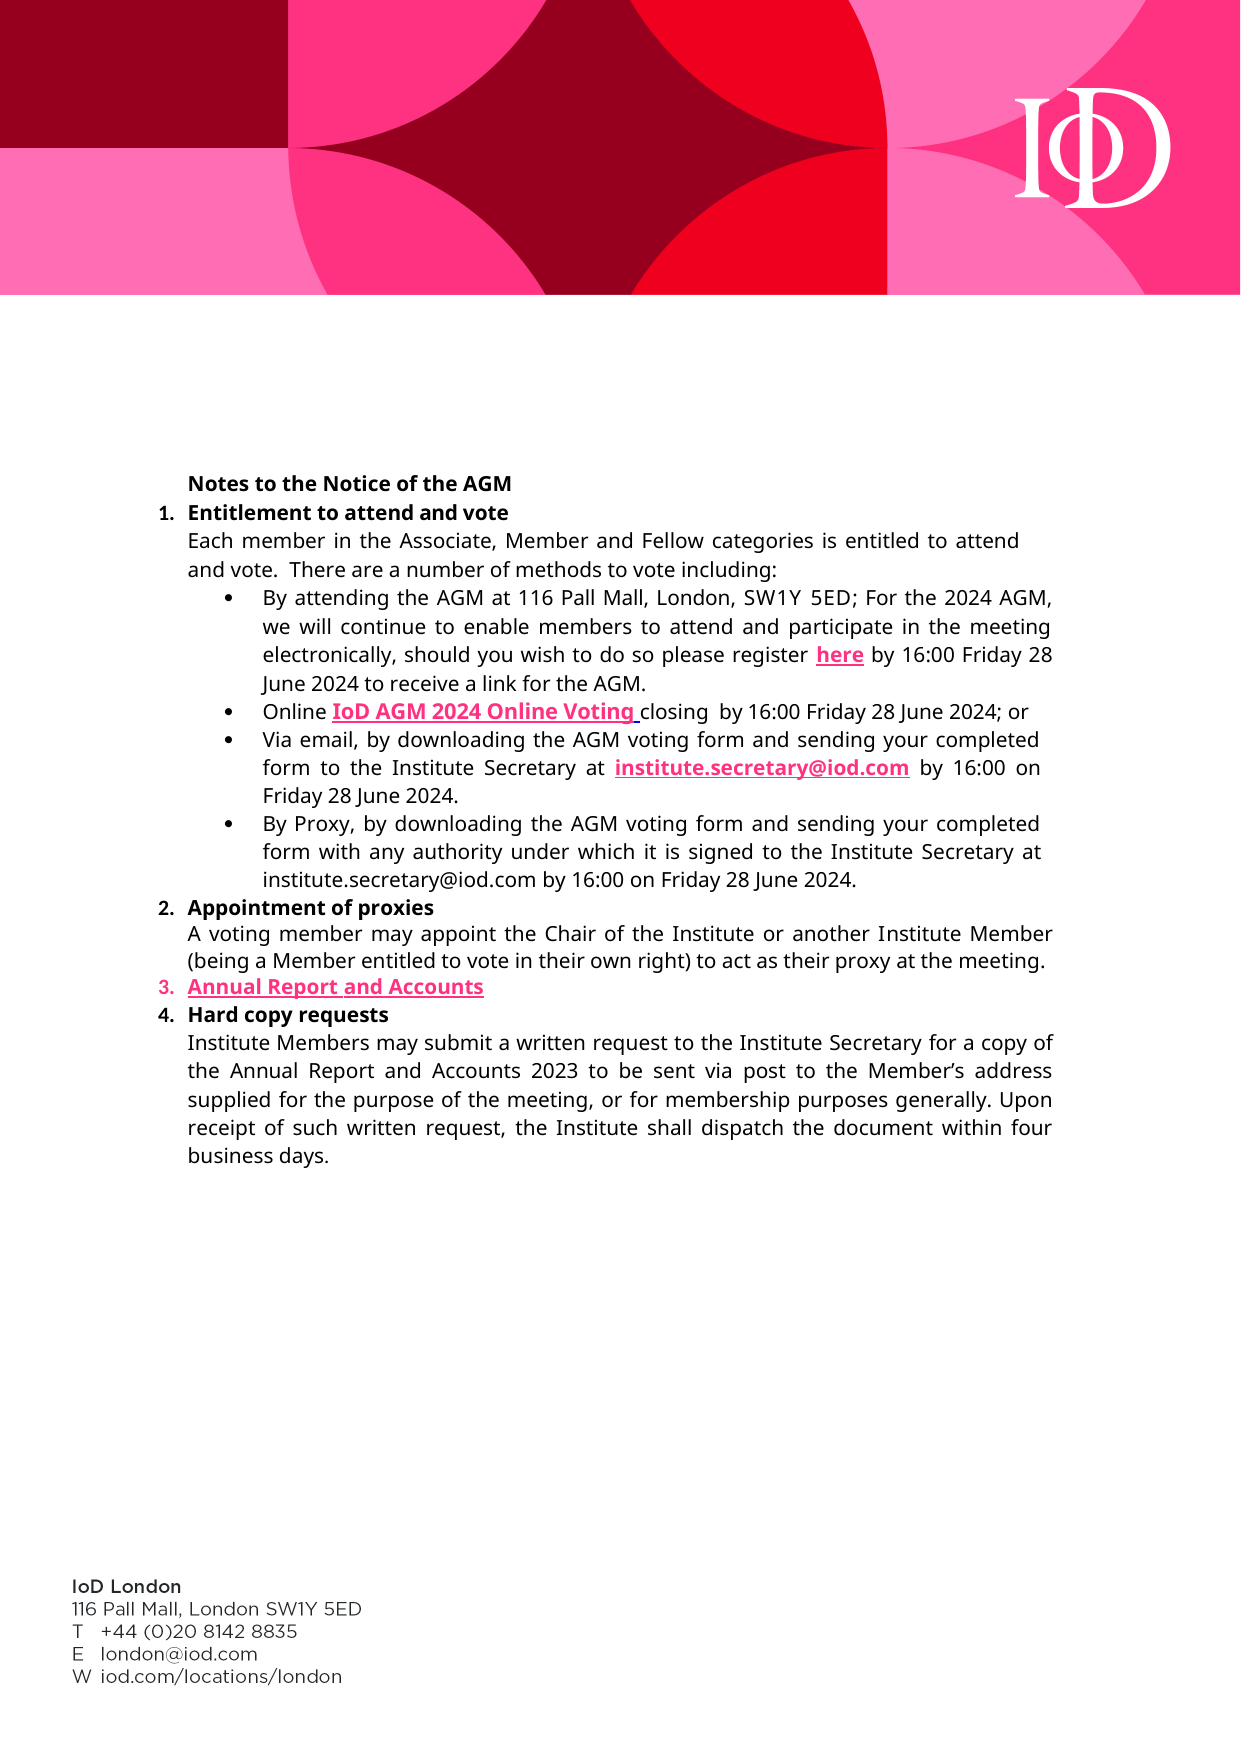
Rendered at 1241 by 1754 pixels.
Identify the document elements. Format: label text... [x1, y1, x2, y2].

list Online IoD AGM 2024 Online Voting closing by16:00 Friday 28 June 2024; or [225, 697, 1053, 725]
list Appointment of proxies [158, 894, 1053, 920]
text Notes to the Notice of the AGM [187, 469, 1053, 498]
list Annual Report and Accounts [158, 973, 1053, 1000]
list By attending the AGM at 116 Pall Mall, London, SW1Y 5ED; For the 2024 AGM, we will continue to enable members to attend and participate in the meeting electronically, should you wish to do so please register here by 16:00 Friday 28 June 2024 to receive a link for the AGM. [225, 583, 1053, 697]
list Entitlement to attend and vote [158, 498, 1053, 526]
text Each member in the Associate, Member and Fellow categories is entitled to attend and vote. There are a number of methods to vote including: [187, 526, 1020, 583]
list Hard copy requests [158, 1000, 1041, 1028]
list Via email, by downloading the AGM voting form and sending your completed form to the Institute Secretary at institute.secretary@iod.com by 16:00 on Friday 28 June 2024. [225, 725, 1041, 809]
list By Proxy, by downloading the AGM voting form and sending your completed form with any authority under which it is signed to the Institute Secretary at institute.secretary@iod.com by 16:00 on Friday 28 June 2024. [225, 809, 1041, 894]
picture [0, 0, 1241, 1754]
text Institute Members may submit a written request to the Institute Secretary for a copy of the Annual Report and Accounts 2023 to be sent via post to the Member’s address supplied for the purpose of the meeting, or for membership purposes generally. Upon receipt of such written request, the Institute shall dispatch the document within four business days. [187, 1028, 1053, 1170]
text A voting member may appoint the Chair of the Institute or another Institute Member (being a Member entitled to vote in their own right) to act as their proxy at the meeting. [187, 920, 1053, 973]
